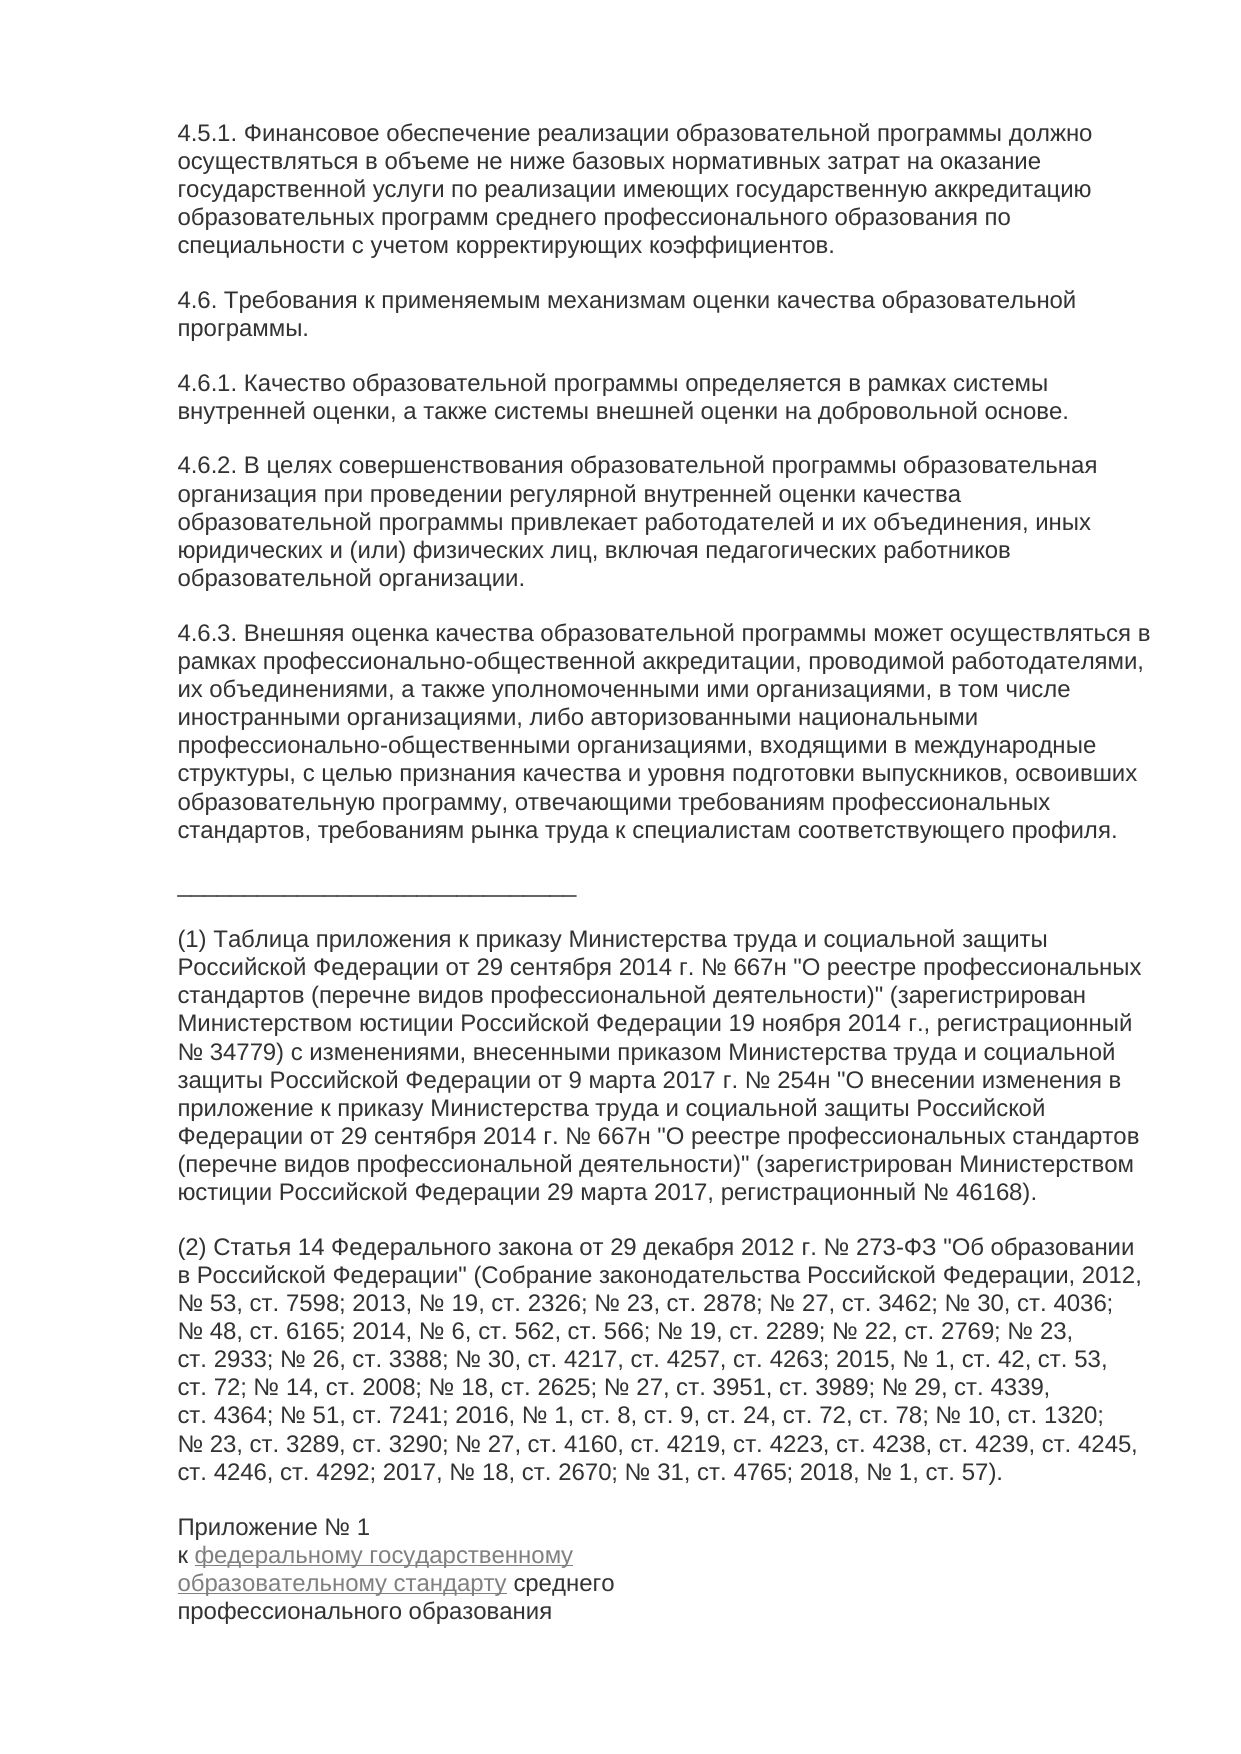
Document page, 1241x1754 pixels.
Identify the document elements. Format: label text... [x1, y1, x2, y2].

text 4.6.1. Качество образовательной программы определяется в рамках системы внутренней оценки, а также системы внешней оценки на добровольной основе. [177, 368, 1152, 424]
text 4.6.2. В целях совершенствования образовательной программы образовательная организация при проведении регулярной внутренней оценки качества образовательной программы привлекает работодателей и их объединения, иных юридических и (или) физических лиц, включая педагогических работников образовательной организации. [177, 451, 1152, 592]
text 4.6. Требования к применяемым механизмам оценки качества образовательной программы. [177, 285, 1152, 342]
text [177, 1512, 1152, 1624]
text 4.6.3. Внешняя оценка качества образовательной программы может осуществляться в рамках профессионально-общественной аккредитации, проводимой работодателями, их объединениями, а также уполномоченными ими организациями, в том числе иностранными организациями, либо авторизованными национальными профессионально-общественными организациями, входящими в международные структуры, с целью признания качества и уровня подготовки выпускников, освоивших образовательную программу, отвечающими требованиям профессиональных стандартов, требованиям рынка труда к специалистам соответствующего профиля. [177, 618, 1152, 843]
text 4.5.1. Финансовое обеспечение реализации образовательной программы должно осуществляться в объеме не ниже базовых нормативных затрат на оказание государственной услуги по реализации имеющих государственную аккредитацию образовательных программ среднего профессионального образования по специальности с учетом корректирующих коэффициентов. [177, 118, 1152, 259]
text ______________________________ [177, 870, 1152, 898]
text (2) Статья 14 Федерального закона от 29 декабря 2012 г. № 273-ФЗ "Об образовании в Российской Федерации" (Собрание законодательства Российской Федерации, 2012, № 53, ст. 7598; 2013, № 19, ст. 2326; № 23, ст. 2878; № 27, ст. 3462; № 30, ст. 4036; № 48, ст. 6165; 2014, № 6, ст. 562, ст. 566; № 19, ст. 2289; № 22, ст. 2769; № 23, ст. 2933; № 26, ст. 3388; № 30, ст. 4217, ст. 4257, ст. 4263; 2015, № 1, ст. 42, ст. 53, ст. 72; № 14, ст. 2008; № 18, ст. 2625; № 27, ст. 3951, ст. 3989; № 29, ст. 4339, ст. 4364; № 51, ст. 7241; 2016, № 1, ст. 8, ст. 9, ст. 24, ст. 72, ст. 78; № 10, ст. 1320; № 23, ст. 3289, ст. 3290; № 27, ст. 4160, ст. 4219, ст. 4223, ст. 4238, ст. 4239, ст. 4245, ст. 4246, ст. 4292; 2017, № 18, ст. 2670; № 31, ст. 4765; 2018, № 1, ст. 57). [177, 1232, 1152, 1485]
text (1) Таблица приложения к приказу Министерства труда и социальной защиты Российской Федерации от 29 сентября 2014 г. № 667н "О реестре профессиональных стандартов (перечне видов профессиональной деятельности)" (зарегистрирован Министерством юстиции Российской Федерации 19 ноября 2014 г., регистрационный № 34779) с изменениями, внесенными приказом Министерства труда и социальной защиты Российской Федерации от 9 марта 2017 г. № 254н "О внесении изменения в приложение к приказу Министерства труда и социальной защиты Российской Федерации от 29 сентября 2014 г. № 667н "О реестре профессиональных стандартов (перечне видов профессиональной деятельности)" (зарегистрирован Министерством юстиции Российской Федерации 29 марта 2017, регистрационный № 46168). [177, 924, 1152, 1206]
